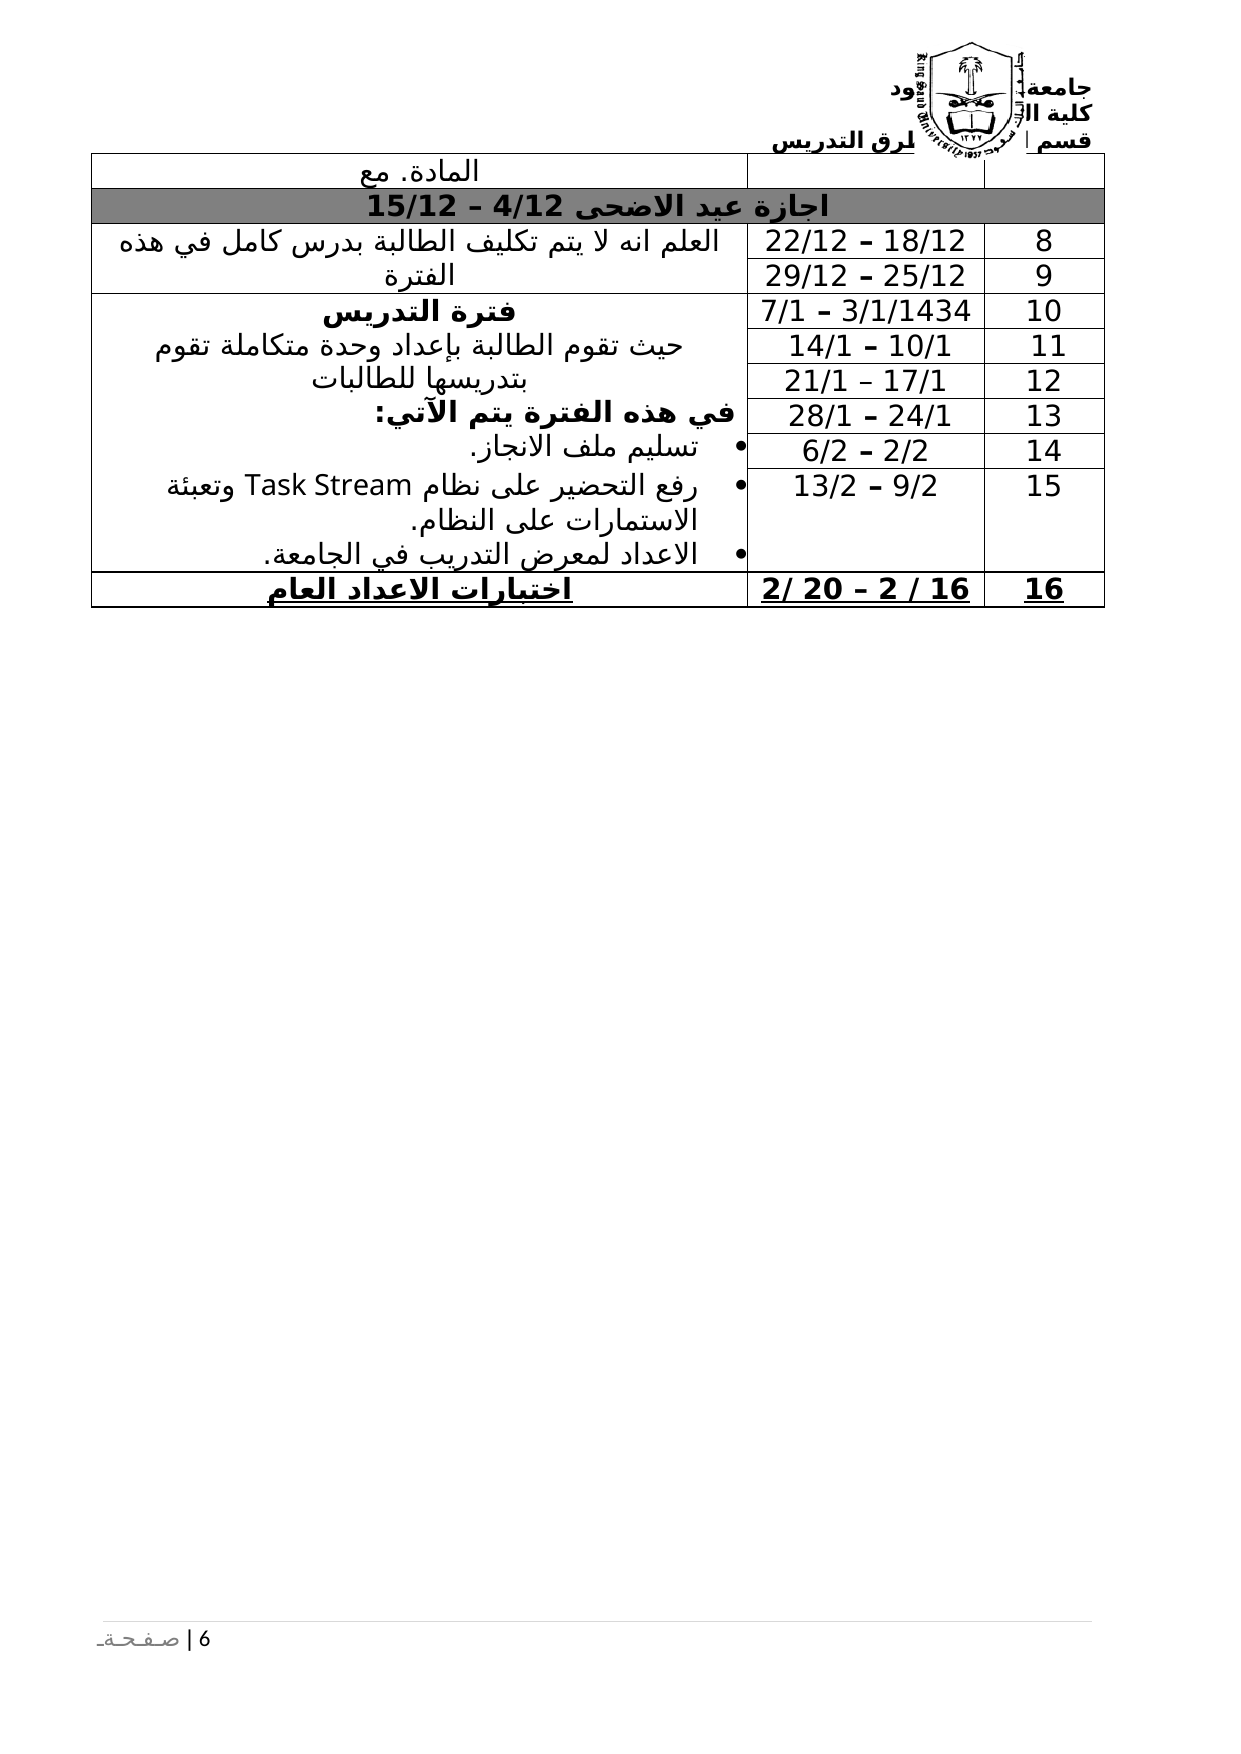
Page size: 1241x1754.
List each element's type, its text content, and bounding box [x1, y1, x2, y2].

table_cell 16 / 2 – 20 /2 [748, 573, 984, 606]
table_cell 7 [985, 154, 1104, 188]
table_cell 8 [985, 224, 1104, 258]
table_cell 10 [985, 294, 1104, 328]
table_cell 9/2 – 13/2 [748, 469, 984, 571]
table_cell 9 [985, 259, 1104, 293]
table_cell 25/12 – 29/12 [748, 259, 984, 293]
table_cell 24/1 – 28/1 [748, 399, 984, 433]
table_cell 10/1 – 14/1 [748, 329, 984, 363]
table_cell العلم انه لا يتم تكليف الطالبة بدرس كامل في هذه الفترة [92, 224, 747, 293]
table_cell اختبارات الاعداد العام [92, 573, 747, 606]
table_cell فترة التدريس حيث تقوم الطالبة بإعداد وحدة متكاملة تقوم بتدريسها للطالبات في هذه الفترة يتم الآتي: تسليم ملف الانجاز. رفع التحضير على نظام Task Stream وتعبئة الاستمارات على النظام. الاعداد لمعرض التدريب في الجامعة. [92, 294, 747, 571]
table_cell 11 [985, 329, 1104, 363]
table_cell 12 [985, 364, 1104, 398]
table_cell 16 [985, 573, 1104, 606]
table_cell 3/1/1434 – 7/1 [748, 294, 984, 328]
table_cell 14 [985, 434, 1104, 468]
table_cell 17/1 – 21/1 [748, 364, 984, 398]
table_cell 13 [985, 399, 1104, 433]
table_cell اجازة عيد الاضحى 4/12 – 15/12 [92, 189, 1104, 223]
table_cell 15 [985, 469, 1104, 571]
table_cell 18/12 – 22/12 [748, 224, 984, 258]
table_cell 2/2 – 6/2 [748, 434, 984, 468]
table_cell 27/11 – 1/12 [748, 154, 984, 188]
